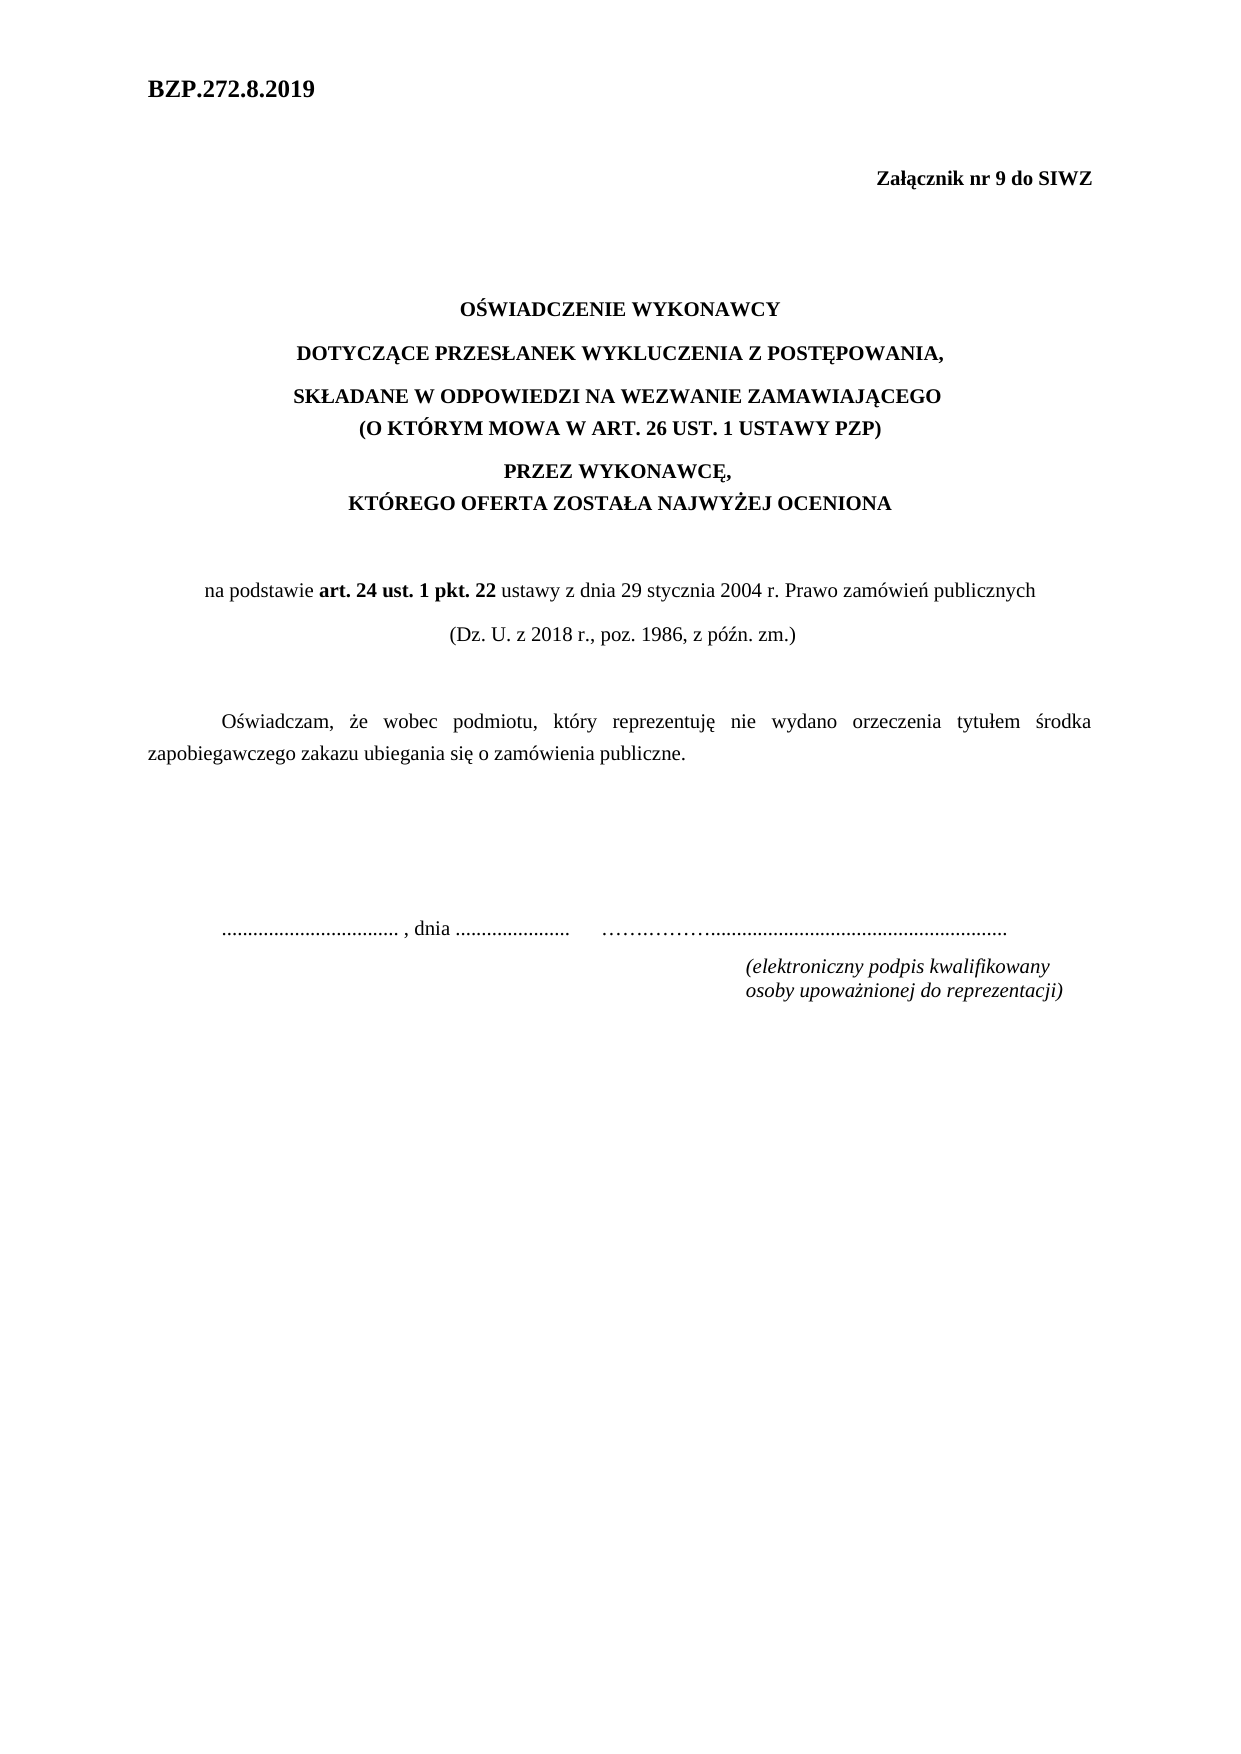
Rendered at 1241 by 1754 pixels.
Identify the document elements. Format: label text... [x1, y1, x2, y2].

text PRZEZ WYKONAWCĘ, KTÓREGO OFERTA ZOSTAŁA NAJWYŻEJ OCENIONA [148, 454, 1093, 516]
text Załącznik nr 9 do SIWZ [148, 160, 1093, 191]
text osoby upoważnionej do reprezentacji) [221, 978, 1093, 1002]
text (Dz. U. z 2018 r., poz. 1986, z późn. zm.) [148, 616, 1093, 648]
text na podstawie art. 24 ust. 1 pkt. 22 ustawy z dnia 29 stycznia 2004 r. Prawo zamówień publicznych [148, 573, 1093, 604]
text .................................. , dnia ...................... …….………......................................................... [221, 910, 1093, 941]
text OŚWIADCZENIE WYKONAWCY [148, 291, 1093, 323]
text SKŁADANE W ODPOWIEDZI NA WEZWANIE ZAMAWIAJĄCEGO (O KTÓRYM MOWA W ART. 26 UST. 1 USTAWY PZP) [148, 379, 1093, 441]
text Oświadczam, że wobec podmiotu, który reprezentuję nie wydano orzeczenia tytułem środka zapobiegawczego zakazu ubiegania się o zamówienia publiczne. [148, 704, 1093, 766]
text (elektroniczny podpis kwalifikowany [221, 954, 1093, 978]
text DOTYCZĄCE PRZESŁANEK WYKLUCZENIA Z POSTĘPOWANIA, [148, 335, 1093, 366]
